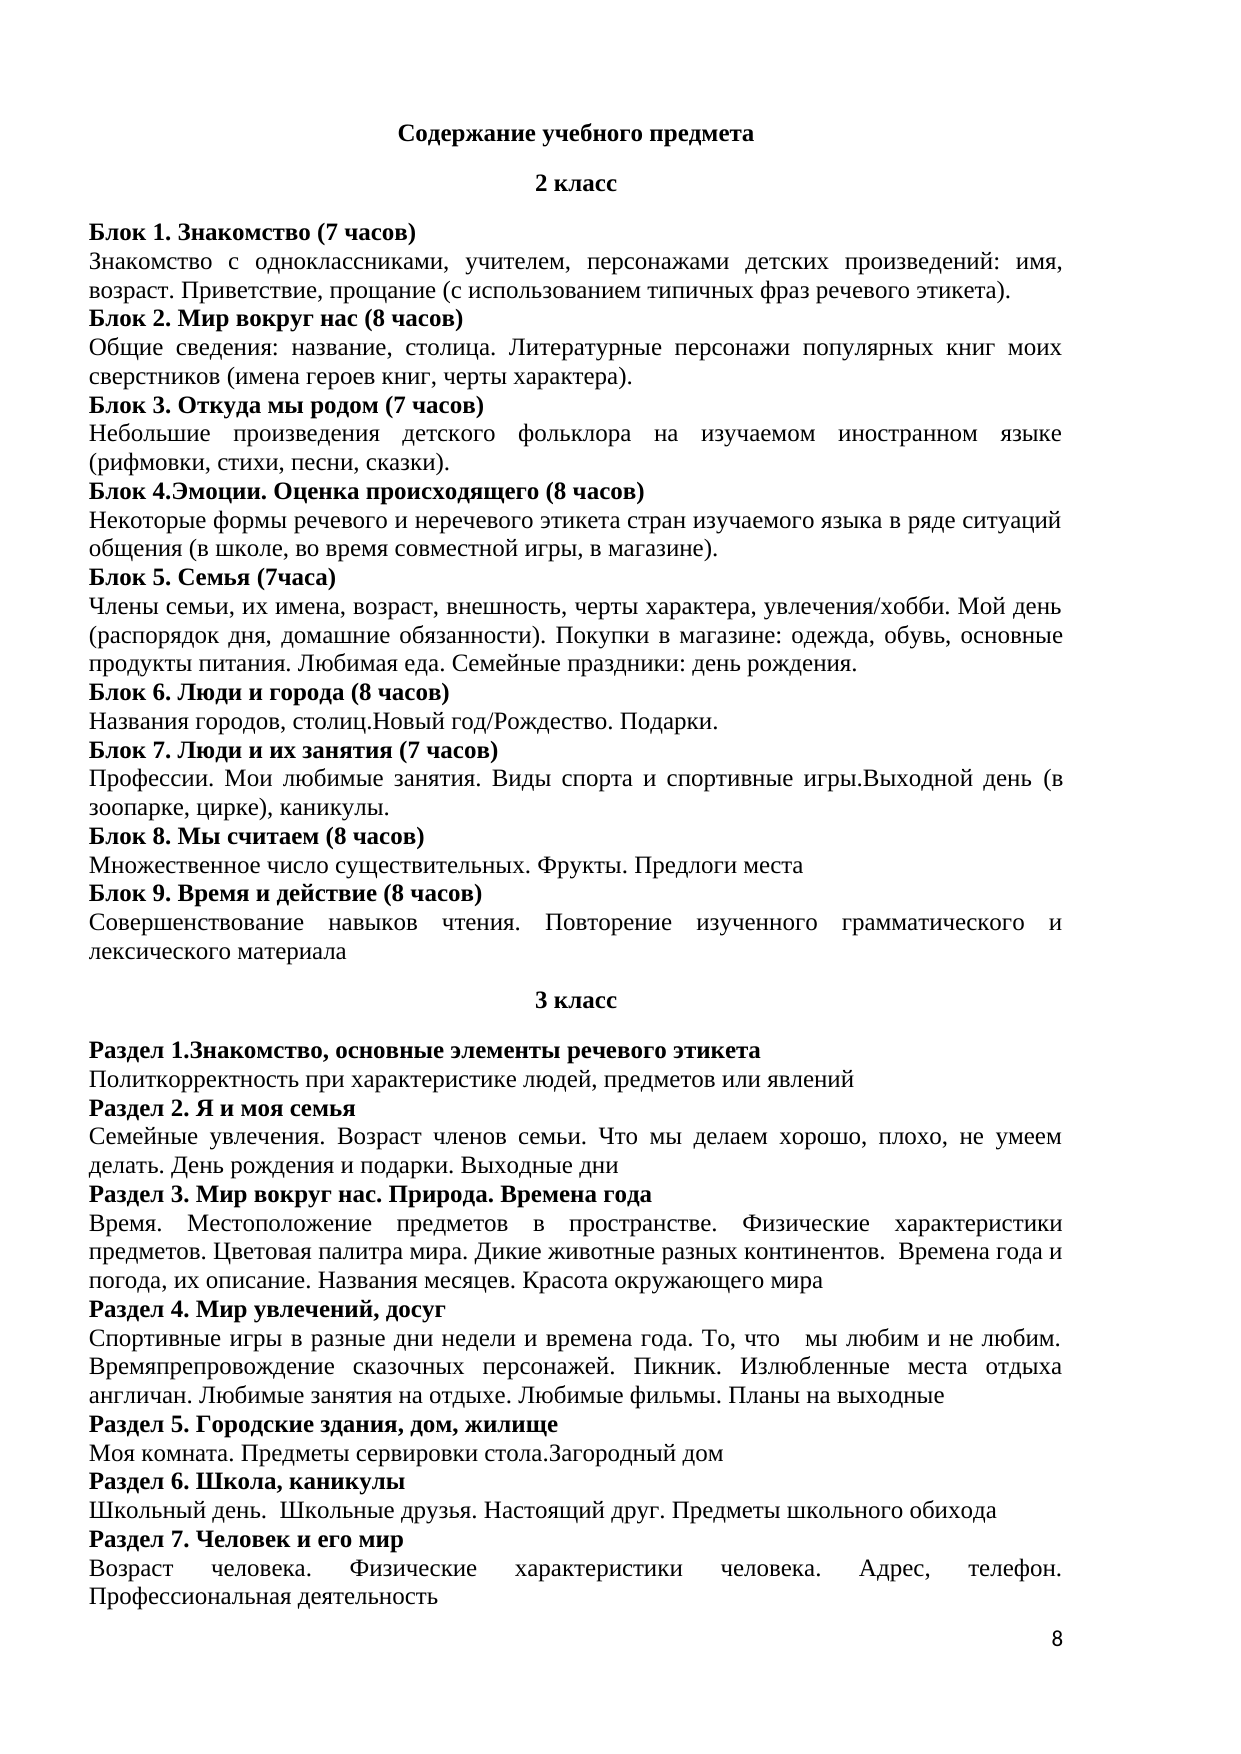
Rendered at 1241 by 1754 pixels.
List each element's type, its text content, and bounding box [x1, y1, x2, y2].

text Школьный день. Школьные друзья. Настоящий друг. Предметы школьного обихода [89, 1495, 1063, 1524]
text Раздел 5. Городские здания, дом, жилище [89, 1409, 1063, 1438]
text Раздел 7. Человек и его мир [89, 1524, 1063, 1553]
text Раздел 2. Я и моя семья [89, 1093, 1063, 1121]
text Блок 2. Мир вокруг нас (8 часов) [89, 303, 1063, 332]
text Названия городов, столиц.Новый год/Рождество. Подарки. [89, 706, 1063, 735]
text Блок 1. Знакомство (7 часов) [89, 217, 1063, 246]
text Спортивные игры в разные дни недели и времена года. То, что мы любим и не любим. Времяпрепровождение сказочных персонажей. Пикник. Излюбленные места отдыха англичан. Любимые занятия на отдыхе. Любимые фильмы. Планы на выходные [89, 1323, 1063, 1409]
text Блок 4.Эмоции. Оценка происходящего (8 часов) [89, 476, 1063, 505]
text Блок 5. Семья (7часа) [89, 562, 1063, 591]
text Раздел 1.Знакомство, основные элементы речевого этикета [89, 1035, 1063, 1064]
text Общие сведения: название, столица. Литературные персонажи популярных книг моих сверстников (имена героев книг, черты характера). [89, 332, 1063, 390]
text Раздел 6. Школа, каникулы [89, 1466, 1063, 1495]
text Члены семьи, их имена, возраст, внешность, черты характера, увлечения/хобби. Мой день (распорядок дня, домашние обязанности). Покупки в магазине: одежда, обувь, основные продукты питания. Любимая еда. Семейные праздники: день рождения. [89, 591, 1063, 677]
text Моя комната. Предметы сервировки стола.Загородный дом [89, 1438, 1063, 1466]
text Знакомство с одноклассниками, учителем, персонажами детских произведений: имя, возраст. Приветствие, прощание (с использованием типичных фраз речевого этикета). [89, 246, 1063, 303]
text Раздел 3. Мир вокруг нас. Природа. Времена года [89, 1179, 1063, 1208]
text Профессии. Мои любимые занятия. Виды спорта и спортивные игры.Выходной день (в зоопарке, цирке), каникулы. [89, 763, 1063, 821]
text Семейные увлечения. Возраст членов семьи. Что мы делаем хорошо, плохо, не умеем делать. День рождения и подарки. Выходные дни [89, 1121, 1063, 1179]
text Время. Местоположение предметов в пространстве. Физические характеристики предметов. Цветовая палитра мира. Дикие животные разных континентов. Времена года и погода, их описание. Названия месяцев. Красота окружающего мира [89, 1208, 1063, 1294]
text Блок 3. Откуда мы родом (7 часов) [89, 390, 1063, 418]
text Блок 6. Люди и города (8 часов) [89, 677, 1063, 706]
text Раздел 4. Мир увлечений, досуг [89, 1294, 1063, 1323]
text 2 класс [89, 168, 1063, 196]
text Блок 7. Люди и их занятия (7 часов) [89, 735, 1063, 763]
text Совершенствование навыков чтения. Повторение изученного грамматического и лексического материала [89, 907, 1063, 965]
text Политкорректность при характеристике людей, предметов или явлений [89, 1064, 1063, 1093]
text Некоторые формы речевого и неречевого этикета стран изучаемого языка в ряде ситуаций общения (в школе, во время совместной игры, в магазине). [89, 505, 1063, 562]
text Возраст человека. Физические характеристики человека. Адрес, телефон. Профессиональная деятельность [89, 1553, 1063, 1610]
text Блок 9. Время и действие (8 часов) [89, 878, 1063, 907]
text 3 класс [89, 986, 1063, 1014]
text Множественное число существительных. Фрукты. Предлоги места [89, 850, 1063, 878]
text Небольшие произведения детского фольклора на изучаемом иностранном языке (рифмовки, стихи, песни, сказки). [89, 418, 1063, 476]
text Блок 8. Мы считаем (8 часов) [89, 821, 1063, 850]
text Содержание учебного предмета [89, 118, 1063, 147]
